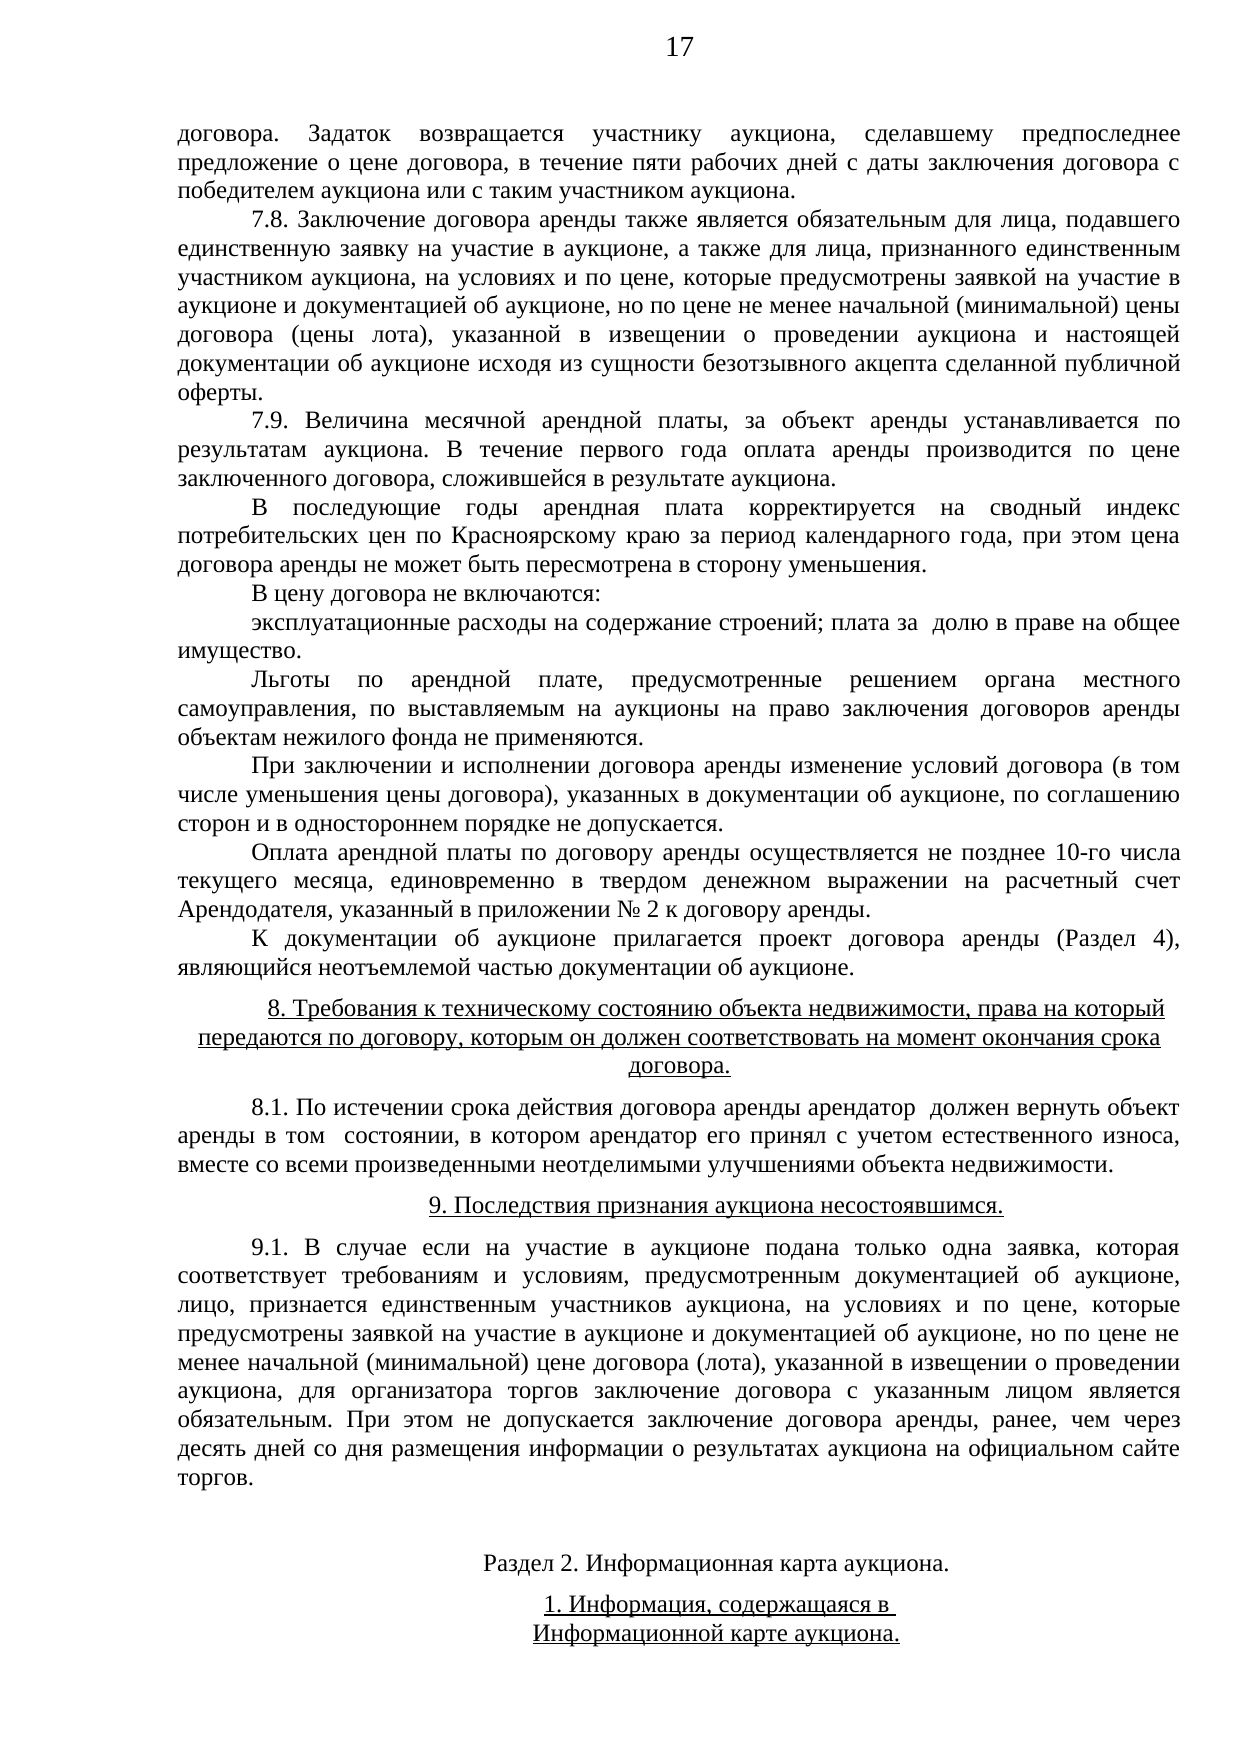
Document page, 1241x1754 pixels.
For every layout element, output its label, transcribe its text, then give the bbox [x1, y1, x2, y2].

text В цену договора не включаются: [177, 578, 1181, 607]
text К документации об аукционе прилагается проект договора аренды (Раздел 4), являющийся неотъемлемой частью документации об аукционе. [177, 923, 1181, 981]
text эксплуатационные расходы на содержание строений; плата за долю в праве на общее имущество. [177, 607, 1181, 664]
text 7.8. Заключение договора аренды также является обязательным для лица, подавшего единственную заявку на участие в аукционе, а также для лица, признанного единственным участником аукциона, на условиях и по цене, которые предусмотрены заявкой на участие в аукционе и документацией об аукционе, но по цене не менее начальной (минимальной) цены договора (цены лота), указанной в извещении о проведении аукциона и настоящей документации об аукционе исходя из сущности безотзывного акцепта сделанной публичной оферты. [177, 204, 1181, 406]
text Информационной карте аукциона. [177, 1618, 1181, 1647]
text 8. Требования к техническому состоянию объекта недвижимости, права на который передаются по договору, которым он должен соответствовать на момент окончания срока договора. [177, 993, 1181, 1079]
text Раздел 2. Информационная карта аукциона. [177, 1548, 1181, 1577]
text 9. Последствия признания аукциона несостоявшимся. [177, 1191, 1181, 1219]
text Льготы по арендной плате, предусмотренные решением органа местного самоуправления, по выставляемым на аукционы на право заключения договоров аренды объектам нежилого фонда не применяются. [177, 664, 1181, 751]
text 8.1. По истечении срока действия договора аренды арендатор должен вернуть объект аренды в том состоянии, в котором арендатор его принял с учетом естественного износа, вместе со всеми произведенными неотделимыми улучшениями объекта недвижимости. [177, 1092, 1181, 1178]
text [177, 118, 1181, 204]
text 1. Информация, содержащаяся в [177, 1589, 1181, 1618]
text Оплата арендной платы по договору аренды осуществляется не позднее 10-го числа текущего месяца, единовременно в твердом денежном выражении на расчетный счет Арендодателя, указанный в приложении № 2 к договору аренды. [177, 837, 1181, 923]
text В последующие годы арендная плата корректируется на сводный индекс потребительских цен по Красноярскому краю за период календарного года, при этом цена договора аренды не может быть пересмотрена в сторону уменьшения. [177, 492, 1181, 578]
text При заключении и исполнении договора аренды изменение условий договора (в том числе уменьшения цены договора), указанных в документации об аукционе, по соглашению сторон и в одностороннем порядке не допускается. [177, 751, 1181, 837]
text 9.1. В случае если на участие в аукционе подана только одна заявка, которая соответствует требованиям и условиям, предусмотренным документацией об аукционе, лицо, признается единственным участников аукциона, на условиях и по цене, которые предусмотрены заявкой на участие в аукционе и документацией об аукционе, но по цене не менее начальной (минимальной) цене договора (лота), указанной в извещении о проведении аукциона, для организатора торгов заключение договора с указанным лицом является обязательным. При этом не допускается заключение договора аренды, ранее, чем через десять дней со дня размещения информации о результатах аукциона на официальном сайте торгов. [177, 1232, 1181, 1491]
text 7.9. Величина месячной арендной платы, за объект аренды устанавливается по результатам аукциона. В течение первого года оплата аренды производится по цене заключенного договора, сложившейся в результате аукциона. [177, 406, 1181, 492]
